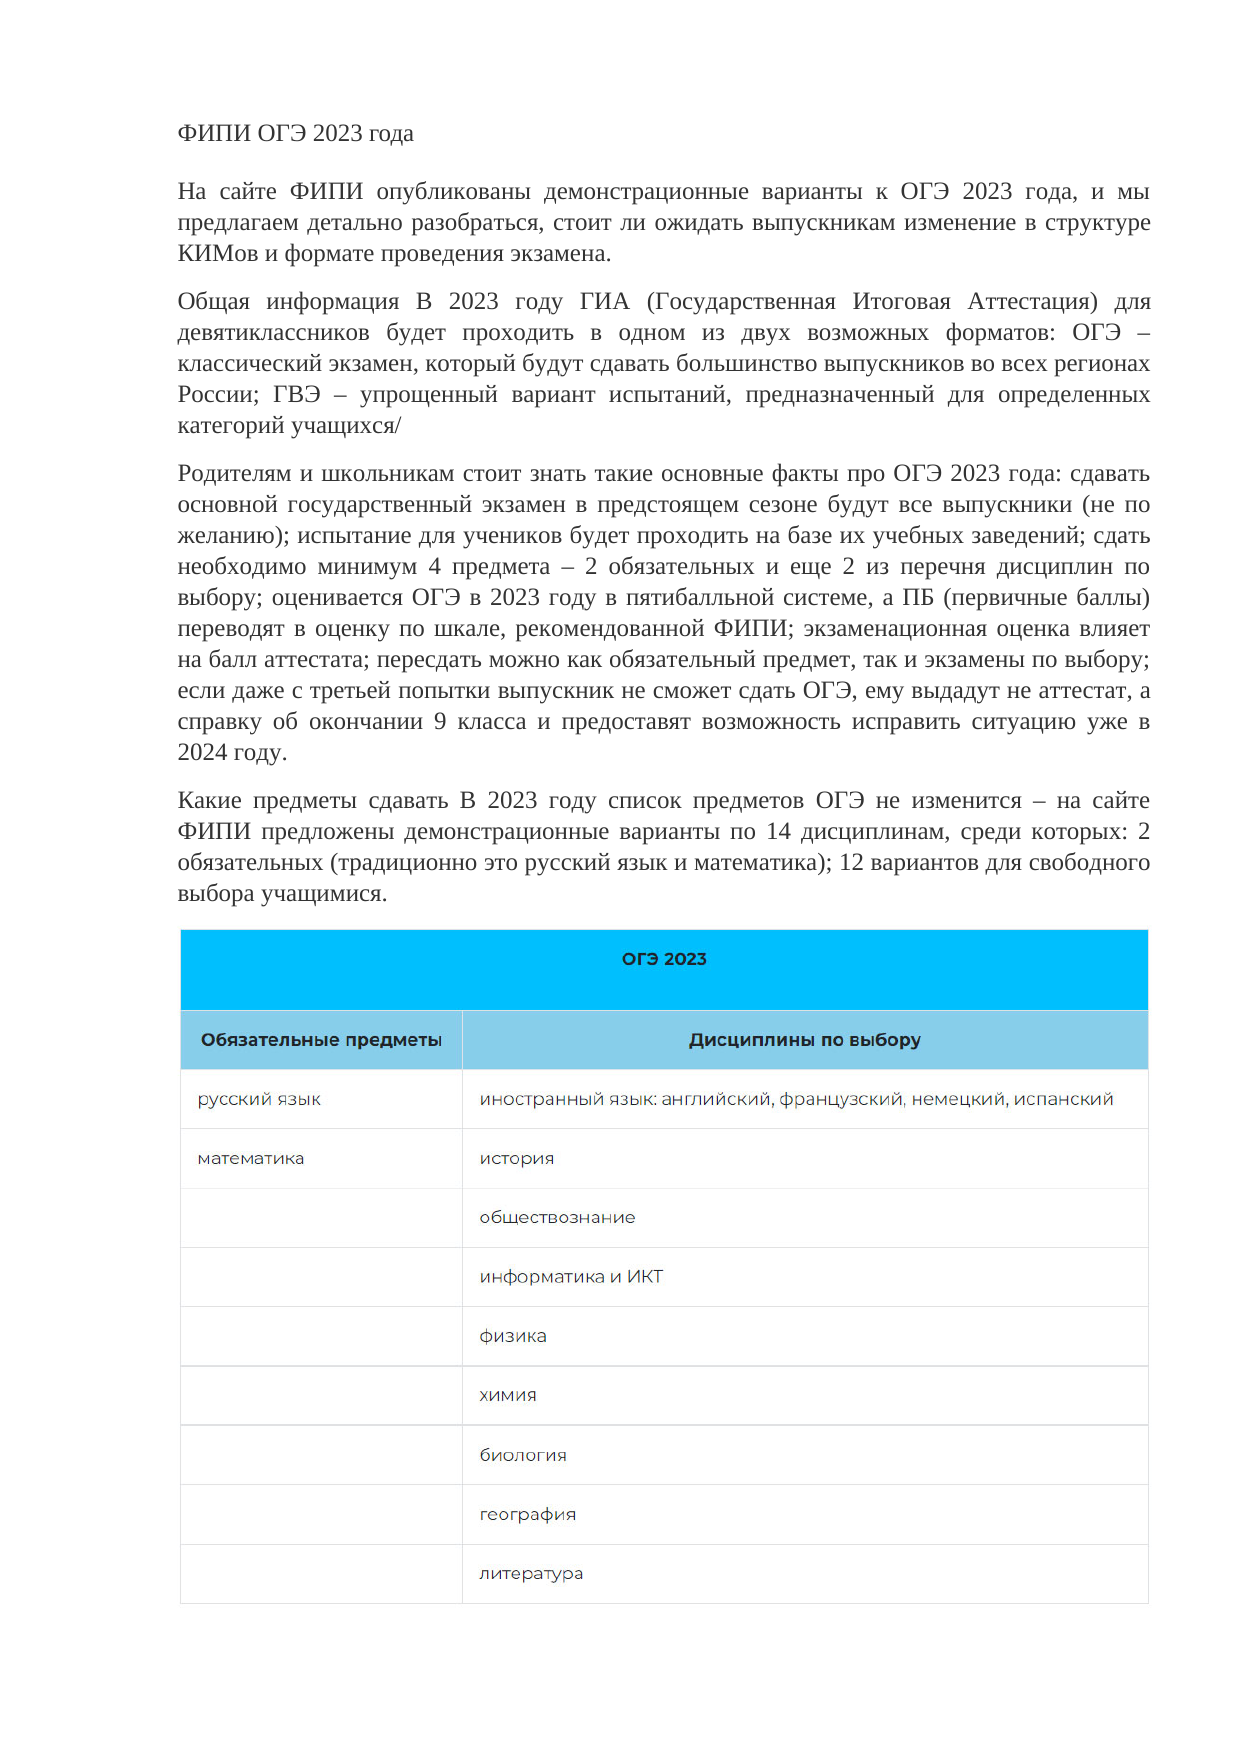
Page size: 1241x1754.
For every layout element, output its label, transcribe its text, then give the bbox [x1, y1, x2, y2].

text На сайте ФИПИ опубликованы демонстрационные варианты к ОГЭ 2023 года, и мы предлагаем детально разобраться, стоит ли ожидать выпускникам изменение в структуре КИМов и формате проведения экзамена. [177, 236, 1152, 267]
text Какие предметы сдавать В 2023 году список предметов ОГЭ не изменится – на сайте ФИПИ предложены демонстрационные варианты по 14 дисциплинам, среди которых: 2 обязательных (традиционно это русский язык и математика); 12 вариантов для свободного выбора учащимися. [177, 876, 1152, 907]
text Общая информация В 2023 году ГИА (Государственная Итоговая Аттестация) для девятиклассников будет проходить в одном из двух возможных форматов: ОГЭ – классический экзамен, который будут сдавать большинство выпускников во всех регионах России; ГВЭ – упрощенный вариант испытаний, предназначенный для определенных категорий учащихся/ [177, 408, 1152, 439]
picture [177, 925, 1152, 1608]
text ФИПИ ОГЭ 2023 года [177, 118, 1152, 147]
